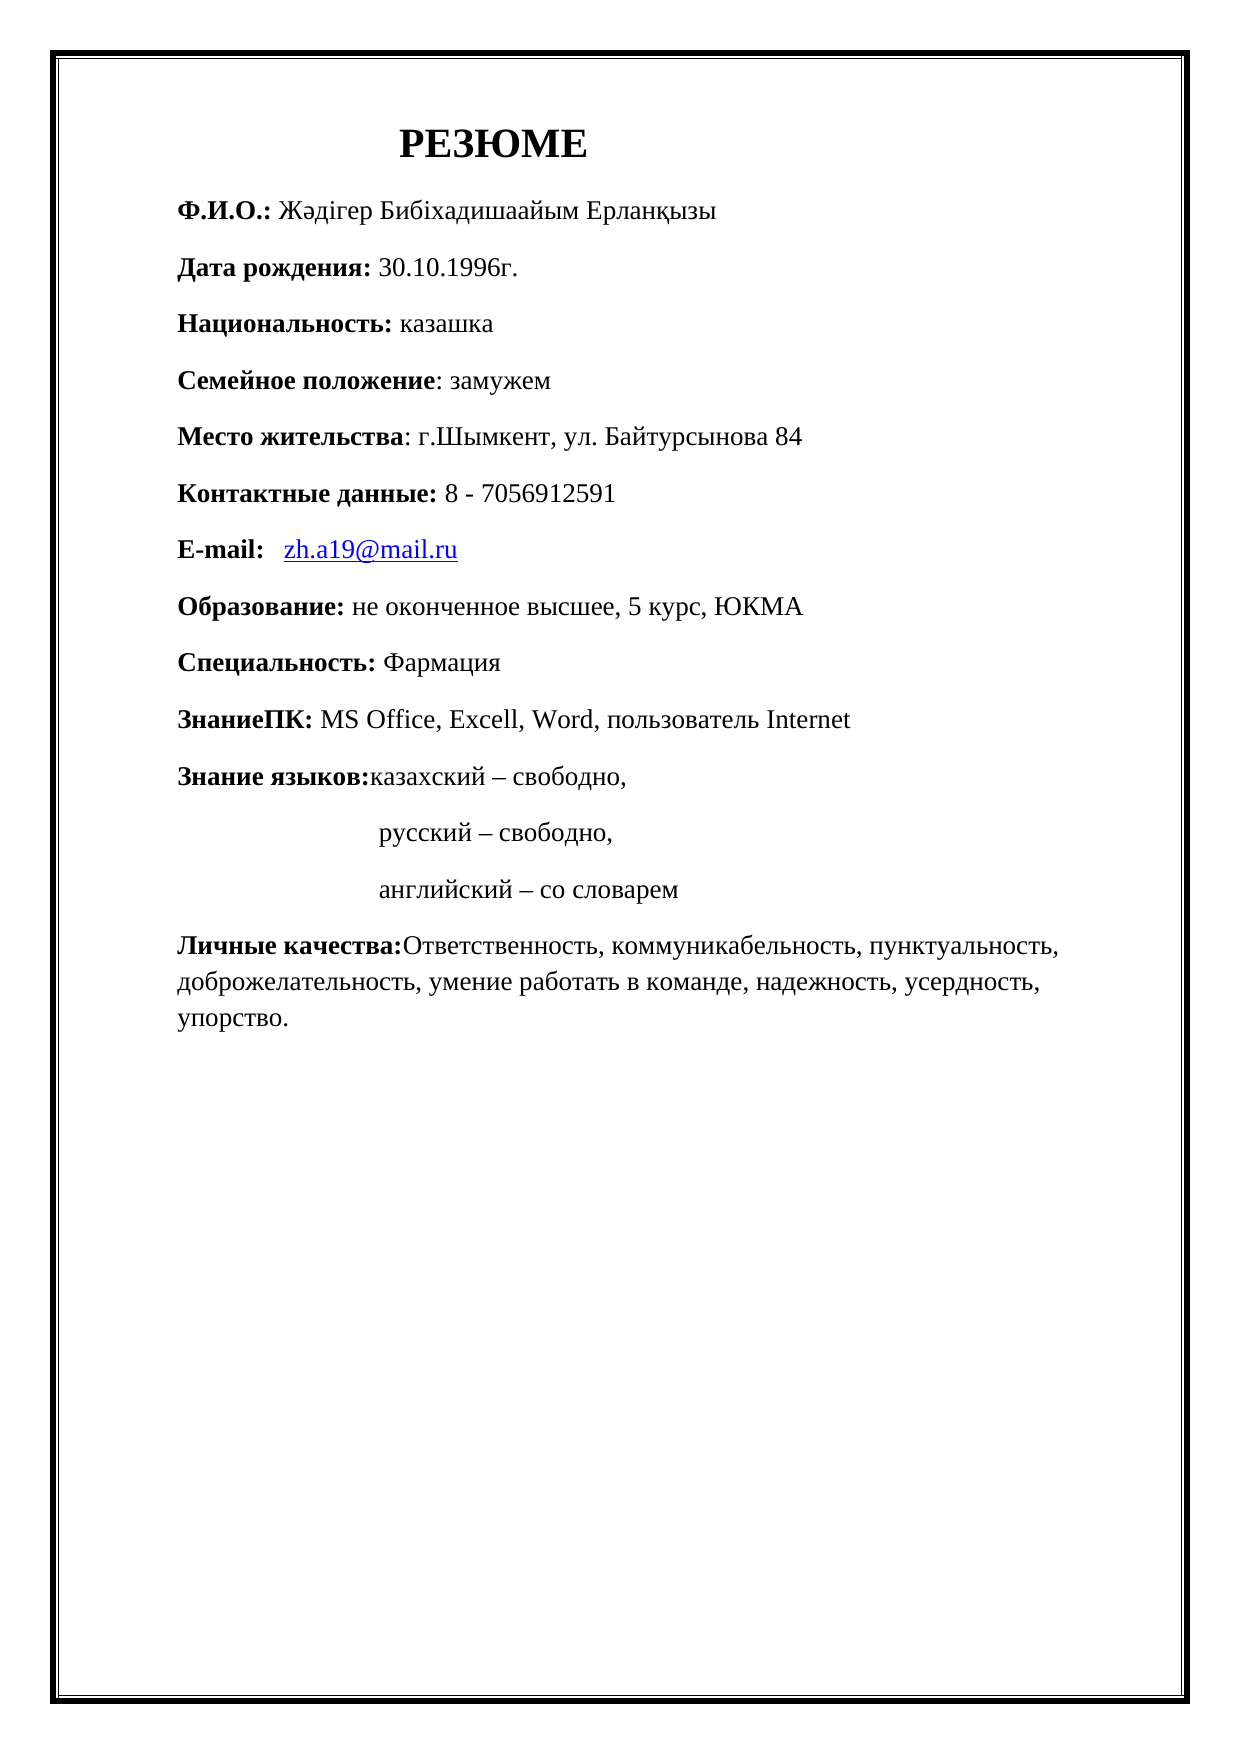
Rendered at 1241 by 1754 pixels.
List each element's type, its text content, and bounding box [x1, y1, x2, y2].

text Семейное положение: замужем [177, 364, 1152, 395]
text Знание языков:казахский – свободно, [177, 760, 1152, 791]
text Контактные данные: 8 - 7056912591 [177, 477, 1152, 508]
text Образование: не оконченное высшее, 5 курс, ЮКМА [177, 590, 1152, 621]
text E-mail: zh.a19@mail.ru [177, 533, 1152, 564]
text ЗнаниеПК: MS Office, Excell, Word, пользователь Internet [177, 703, 1152, 734]
text РЕЗЮМЕ [177, 118, 1152, 166]
text Ф.И.О.: Жәдігер Бибіхадишаайым Ерланқызы [177, 194, 1152, 225]
text Национальность: казашка [177, 307, 1152, 338]
text Специальность: Фармация [177, 647, 1152, 678]
text Дата рождения: 30.10.1996г. [177, 251, 1152, 282]
text Место жительства: г.Шымкент, ул. Байтурсынова 84 [177, 420, 1152, 451]
text русский – свободно, [324, 816, 1152, 847]
text английский – со словарем [324, 873, 1152, 904]
text Личные качества:Ответственность, коммуникабельность, пунктуальность, доброжелательность, умение работать в команде, надежность, усердность, упорство. [177, 929, 1152, 1032]
